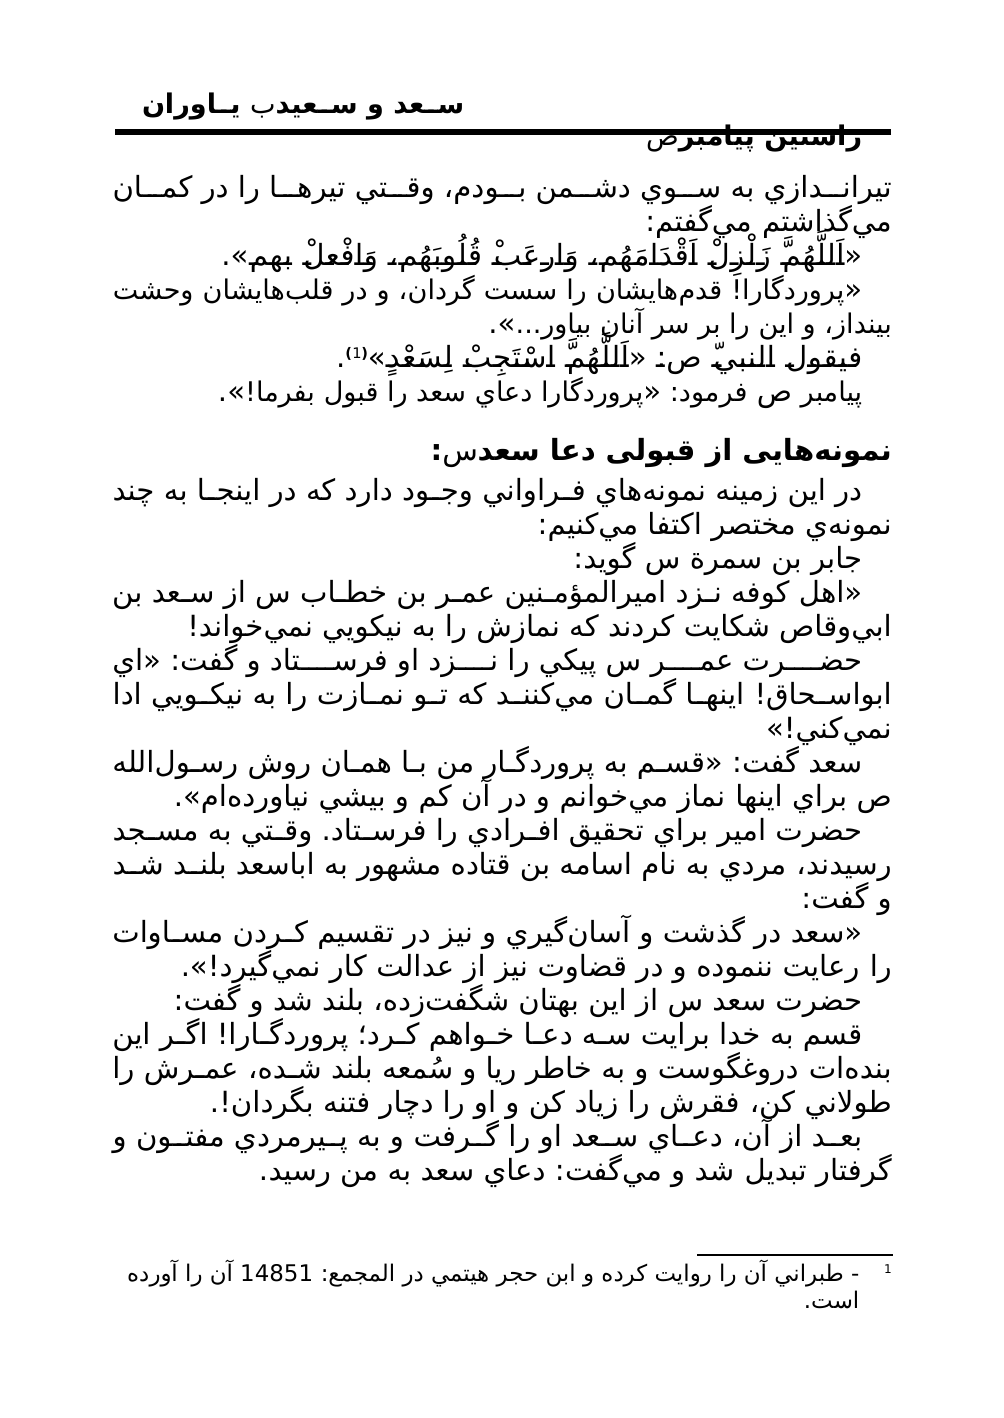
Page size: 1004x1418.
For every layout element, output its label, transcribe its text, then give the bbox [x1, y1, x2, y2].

text «پروردگارا! قدم‌هايشان‌ را سست‌ گردان‌، و در قلب‌هايشان‌ وحشت‌ بينداز، و اين‌ را بر سر آنان‌ بياور...». [112, 272, 892, 340]
text جابر بن‌ سمرة س گويد: [112, 542, 892, 576]
text در اين‌ زمينه‌ نمونه‌هاي‌ فراواني‌ وجود دارد كه‌ در اينجا به‌ چند نمونه‌ي‌ مختصر اكتفا مي‌كنيم‌: [112, 474, 892, 542]
text قسم‌ به‌ خدا برايت‌ سه‌ دعا خواهم‌ كرد؛ پروردگارا! اگر اين‌ بنده‌ات‌ دروغگوست‌ و به‌ خاطر ريا و سُمعه‌ بلند شده‌، عمرش‌ را طولاني‌ كن‌، فقرش‌ را زياد كن‌ و او را دچار فتنه‌ بگردان‌!. [112, 1017, 892, 1119]
text «اهل‌ كوفه‌ نزد اميرالمؤمنين‌ عمر بن‌ خطاب‌ س از سعد بن‌ ابي‌وقاص‌ شكايت‌ كردند كه‌ نمازش‌ را به‌ نيكويي‌ نمي‌خواند! [112, 576, 892, 643]
text «اَللَّهُم‌َّ زَلْزِلْ‌ اَقْدَامَهُم‌، وَارعَب‌ْ قُلُوبَهُم‌، وَافْعلْ‌ بهم‌». [112, 238, 892, 272]
text حضرت‌ عمر س پيكي‌ را نزد او فرستاد و گفت‌: «اي‌ ابواسحاق‌! اينها گمان‌ مي‌كنند كه‌ تو نمازت‌ را به‌ نيكويي‌ ادا نمي‌كني‌!» [112, 643, 892, 745]
text فيقول‌ النبي‌ّ ص: «اَللَّهُم‌َّ اسْتَجِبْ‌ لِسَعْدٍ»(). [112, 340, 892, 374]
text پيامبر ص فرمود: «پروردگارا دعاي‌ سعد را قبول‌ بفرما!». [112, 374, 892, 408]
text نمونه‌هایی از قبولی دعا سعدس: [112, 433, 892, 467]
text حضرت‌ سعد س از اين‌ بهتان‌ شگفت‌زده‌، بلند شد و گفت‌: [112, 983, 892, 1017]
text بعد از آن‌، دعاي‌ سعد او را گرفت‌ و به‌ پيرمردي‌ مفتون‌ و گرفتار تبديل‌ شد و مي‌گفت‌: دعاي‌ سعد به‌ من‌ رسيد. [112, 1119, 892, 1187]
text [112, 170, 892, 238]
text حضرت‌ امير براي‌ تحقيق‌ افرادي‌ را فرستاد. وقتي‌ به‌ مسجد رسيدند، مردي‌ به‌ نام‌ اسامه‌ بن‌ قتاده‌ مشهور به‌ اباسعد بلند شد و گفت‌: [112, 813, 892, 915]
text سعد گفت‌: «قسم‌ به‌ پروردگار من‌ با همان‌ روش‌ رسول‌الله ص براي‌ اينها نماز مي‌خوانم‌ و در آن‌ كم‌ و بيشي‌ نياورده‌ام». [112, 745, 892, 813]
text «سعد در گذشت‌ و آسان‌گيري‌ و نيز در تقسيم‌ كردن‌ مساوات‌ را رعايت‌ ننموده‌ و در قضاوت‌ نيز از عدالت‌ كار نمي‌گيرد!». [112, 915, 892, 983]
